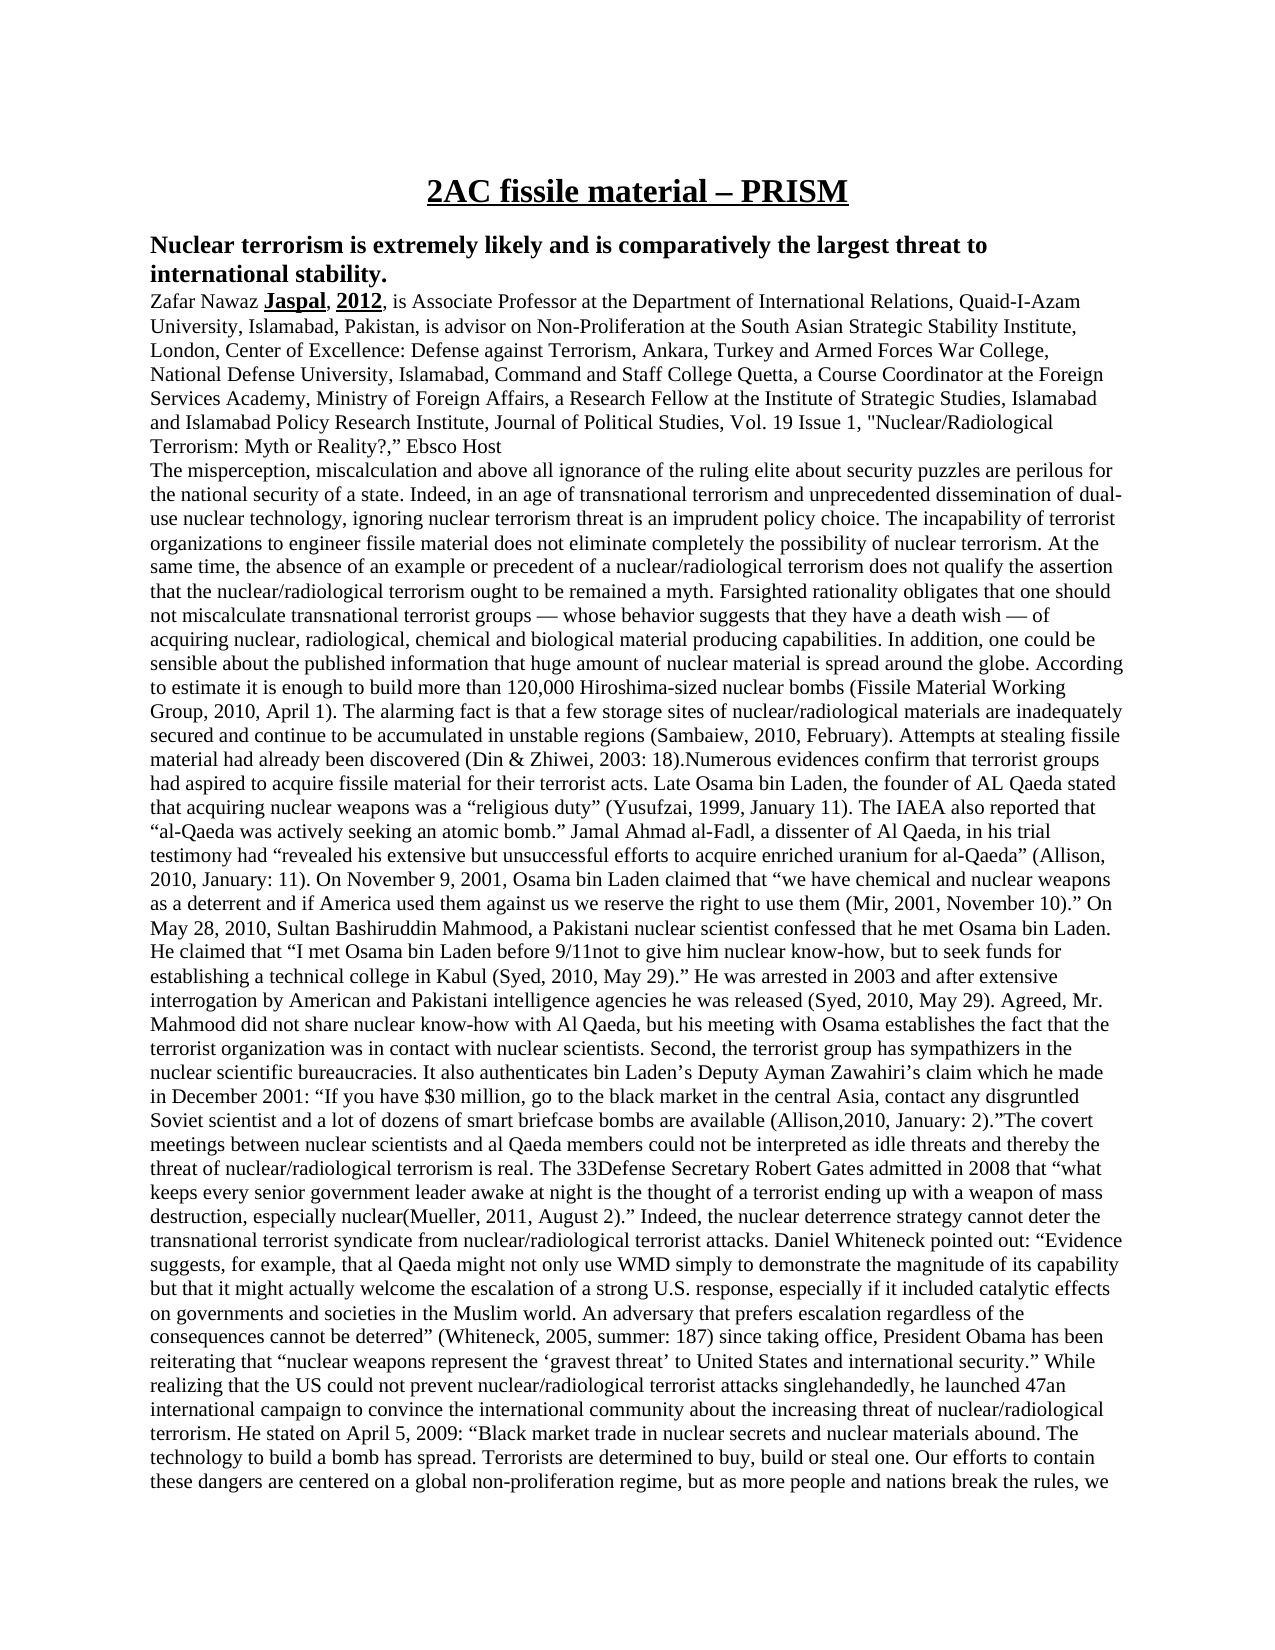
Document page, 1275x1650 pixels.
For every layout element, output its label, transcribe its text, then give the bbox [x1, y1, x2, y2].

text Zafar Nawaz Jaspal, 2012, is Associate Professor at the Department of International Relations, Quaid-I-Azam University, Islamabad, Pakistan, is advisor on Non-Proliferation at the South Asian Strategic Stability Institute, London, Center of Excellence: Defense against Terrorism, Ankara, Turkey and Armed Forces War College, National Defense University, Islamabad, Command and Staff College Quetta, a Course Coordinator at the Foreign Services Academy, Ministry of Foreign Affairs, a Research Fellow at the Institute of Strategic Studies, Islamabad and Islamabad Policy Research Institute, Journal of Political Studies, Vol. 19 Issue 1, "Nuclear/Radiological Terrorism: Myth or Reality?,” Ebsco Host [150, 287, 1125, 458]
subtitle Nuclear terrorism is extremely likely and is comparatively the largest threat to international stability. [150, 230, 1125, 287]
subtitle 2AC fissile material – PRISM [150, 171, 1125, 209]
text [150, 458, 1125, 1493]
